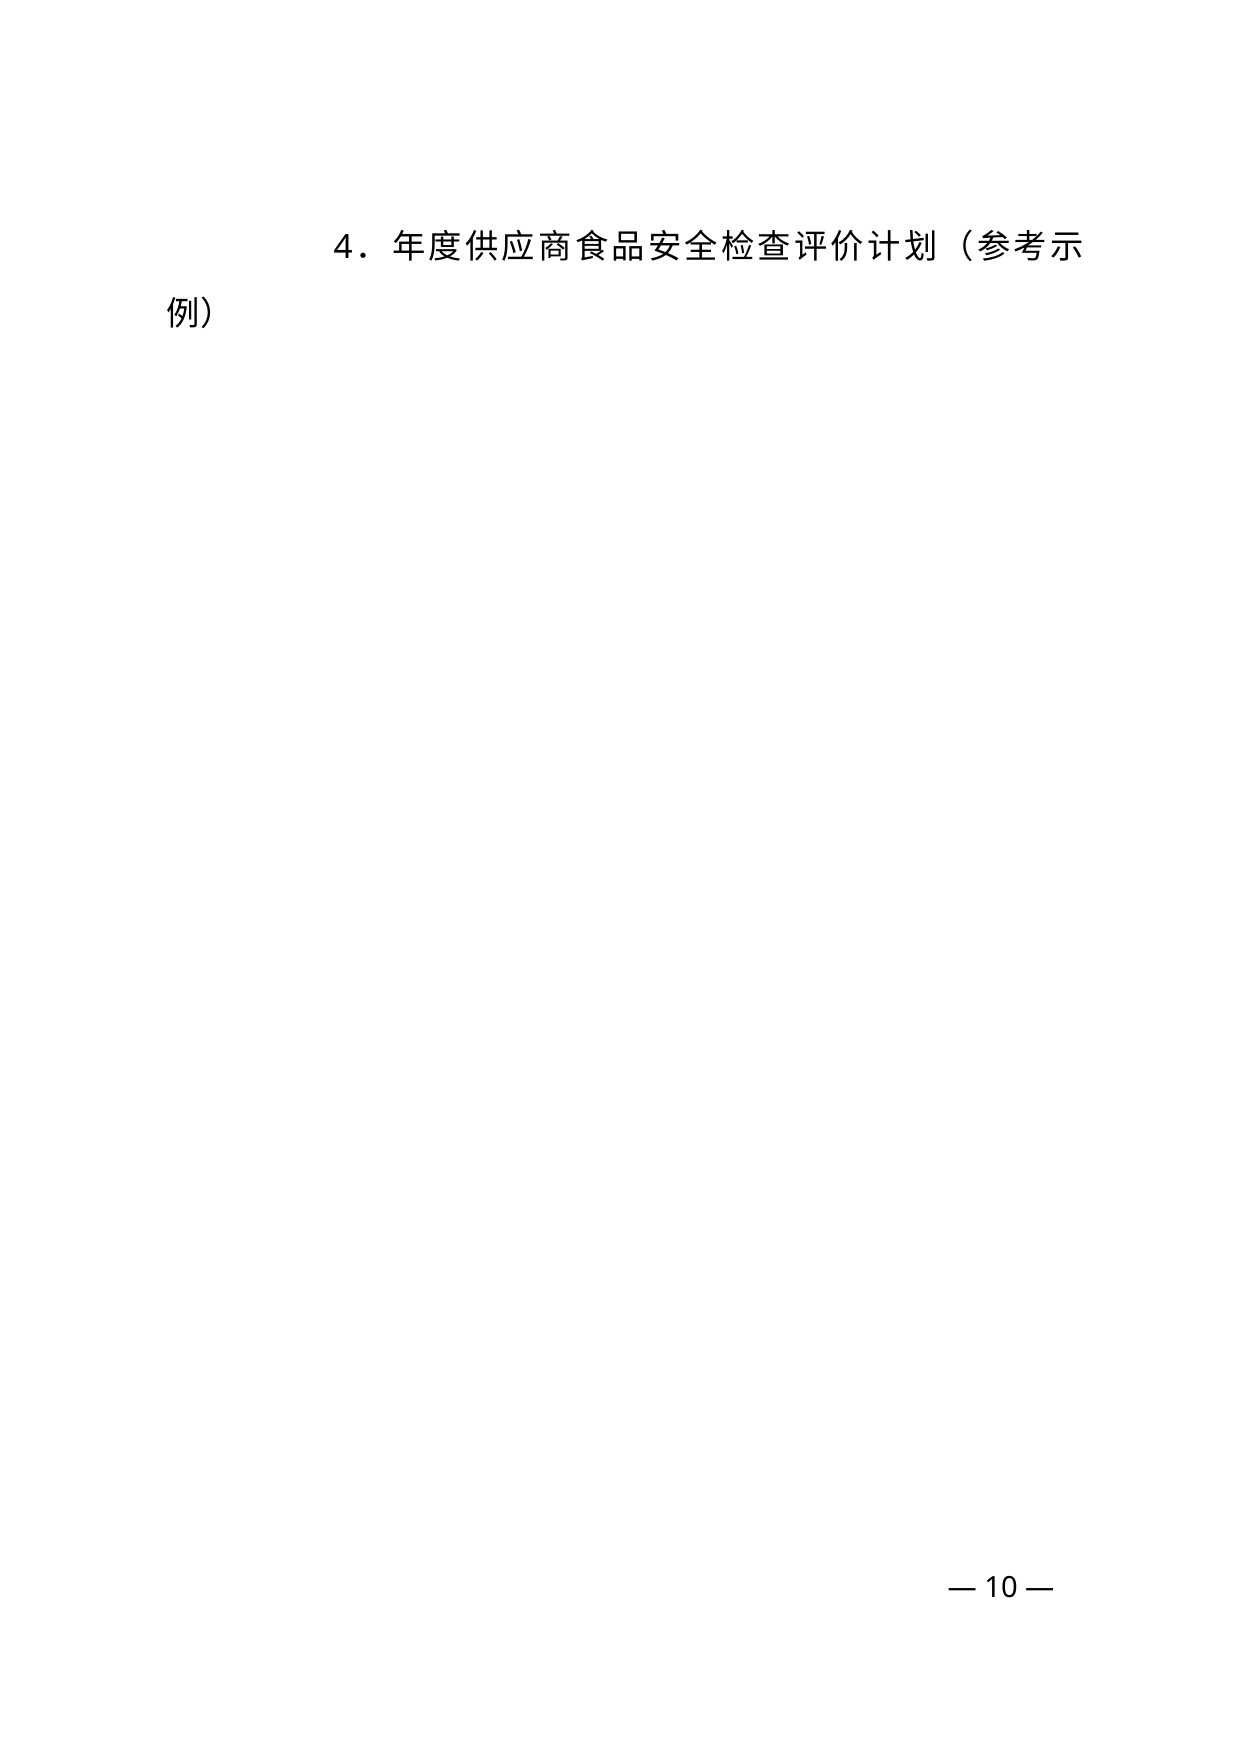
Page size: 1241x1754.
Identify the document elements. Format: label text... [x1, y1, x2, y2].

text 4．年度供应商食品安全检查评价计划（参考示例） [167, 219, 1085, 335]
